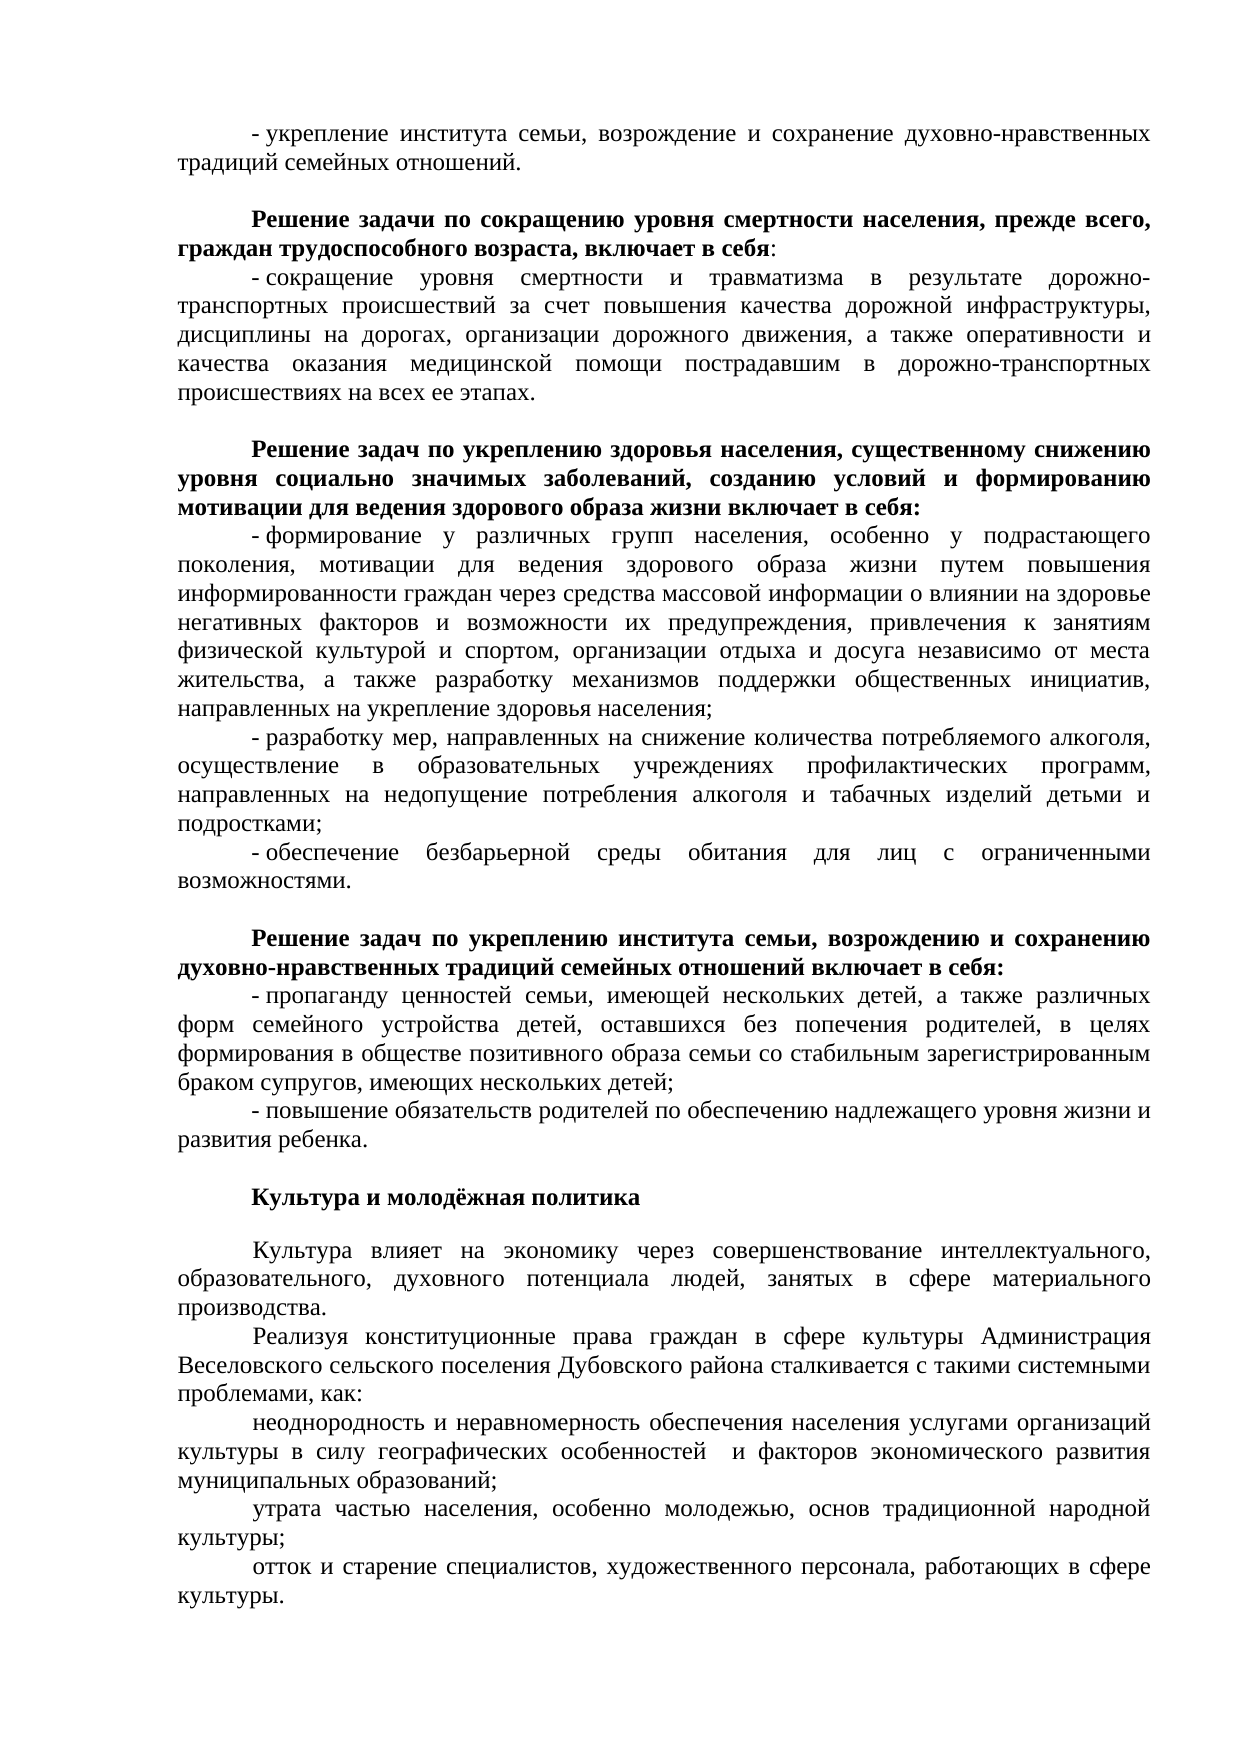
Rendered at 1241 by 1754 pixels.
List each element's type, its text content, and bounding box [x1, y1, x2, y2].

text - обеспечение безбарьерной среды обитания для лиц с ограниченными возможностями. [177, 837, 1152, 894]
text отток и старение специалистов, художественного персонала, работающих в сфере культуры. [177, 1551, 1152, 1608]
text Решение задачи по сокращению уровня смертности населения, прежде всего, граждан трудоспособного возраста, включает в себя: [177, 204, 1152, 262]
text Решение задач по укреплению института семьи, возрождению и сохранению духовно-нравственных традиций семейных отношений включает в себя: [177, 923, 1152, 981]
text - повышение обязательств родителей по обеспечению надлежащего уровня жизни и развития ребенка. [177, 1096, 1152, 1153]
text утрата частью населения, особенно молодежью, основ традиционной народной культуры; [177, 1493, 1152, 1551]
text Реализуя конституционные права граждан в сфере культуры Администрация Веселовского сельского поселения Дубовского района сталкивается с такими системными проблемами, как: [177, 1321, 1152, 1407]
text - пропаганду ценностей семьи, имеющей нескольких детей, а также различных форм семейного устройства детей, оставшихся без попечения родителей, в целях формирования в обществе позитивного образа семьи со стабильным зарегистрированным браком супругов, имеющих нескольких детей; [177, 981, 1152, 1096]
text - укрепление института семьи, возрождение и сохранение духовно-нравственных традиций семейных отношений. [177, 118, 1152, 176]
text Решение задач по укреплению здоровья населения, существенному снижению уровня социально значимых заболеваний, созданию условий и формированию мотивации для ведения здорового образа жизни включает в себя: [177, 434, 1152, 521]
text Культура влияет на экономику через совершенствование интеллектуального, образовательного, духовного потенциала людей, занятых в сфере материального производства. [177, 1235, 1152, 1321]
text - разработку мер, направленных на снижение количества потребляемого алкоголя, осуществление в образовательных учреждениях профилактических программ, направленных на недопущение потребления алкоголя и табачных изделий детьми и подростками; [177, 722, 1152, 837]
text - формирование у различных групп населения, особенно у подрастающего поколения, мотивации для ведения здорового образа жизни путем повышения информированности граждан через средства массовой информации о влиянии на здоровье негативных факторов и возможности их предупреждения, привлечения к занятиям физической культурой и спортом, организации отдыха и досуга независимо от места жительства, а также разработку механизмов поддержки общественных инициатив, направленных на укрепление здоровья населения; [177, 521, 1152, 722]
text - сокращение уровня смертности и травматизма в результате дорожно-транспортных происшествий за счет повышения качества дорожной инфраструктуры, дисциплины на дорогах, организации дорожного движения, а также оперативности и качества оказания медицинской помощи пострадавшим в дорожно-транспортных происшествиях на всех ее этапах. [177, 262, 1152, 406]
text неоднородность и неравномерность обеспечения населения услугами организаций культуры в силу географических особенностей и факторов экономического развития муниципальных образований; [177, 1407, 1152, 1493]
text Культура и молодёжная политика [251, 1182, 1152, 1211]
